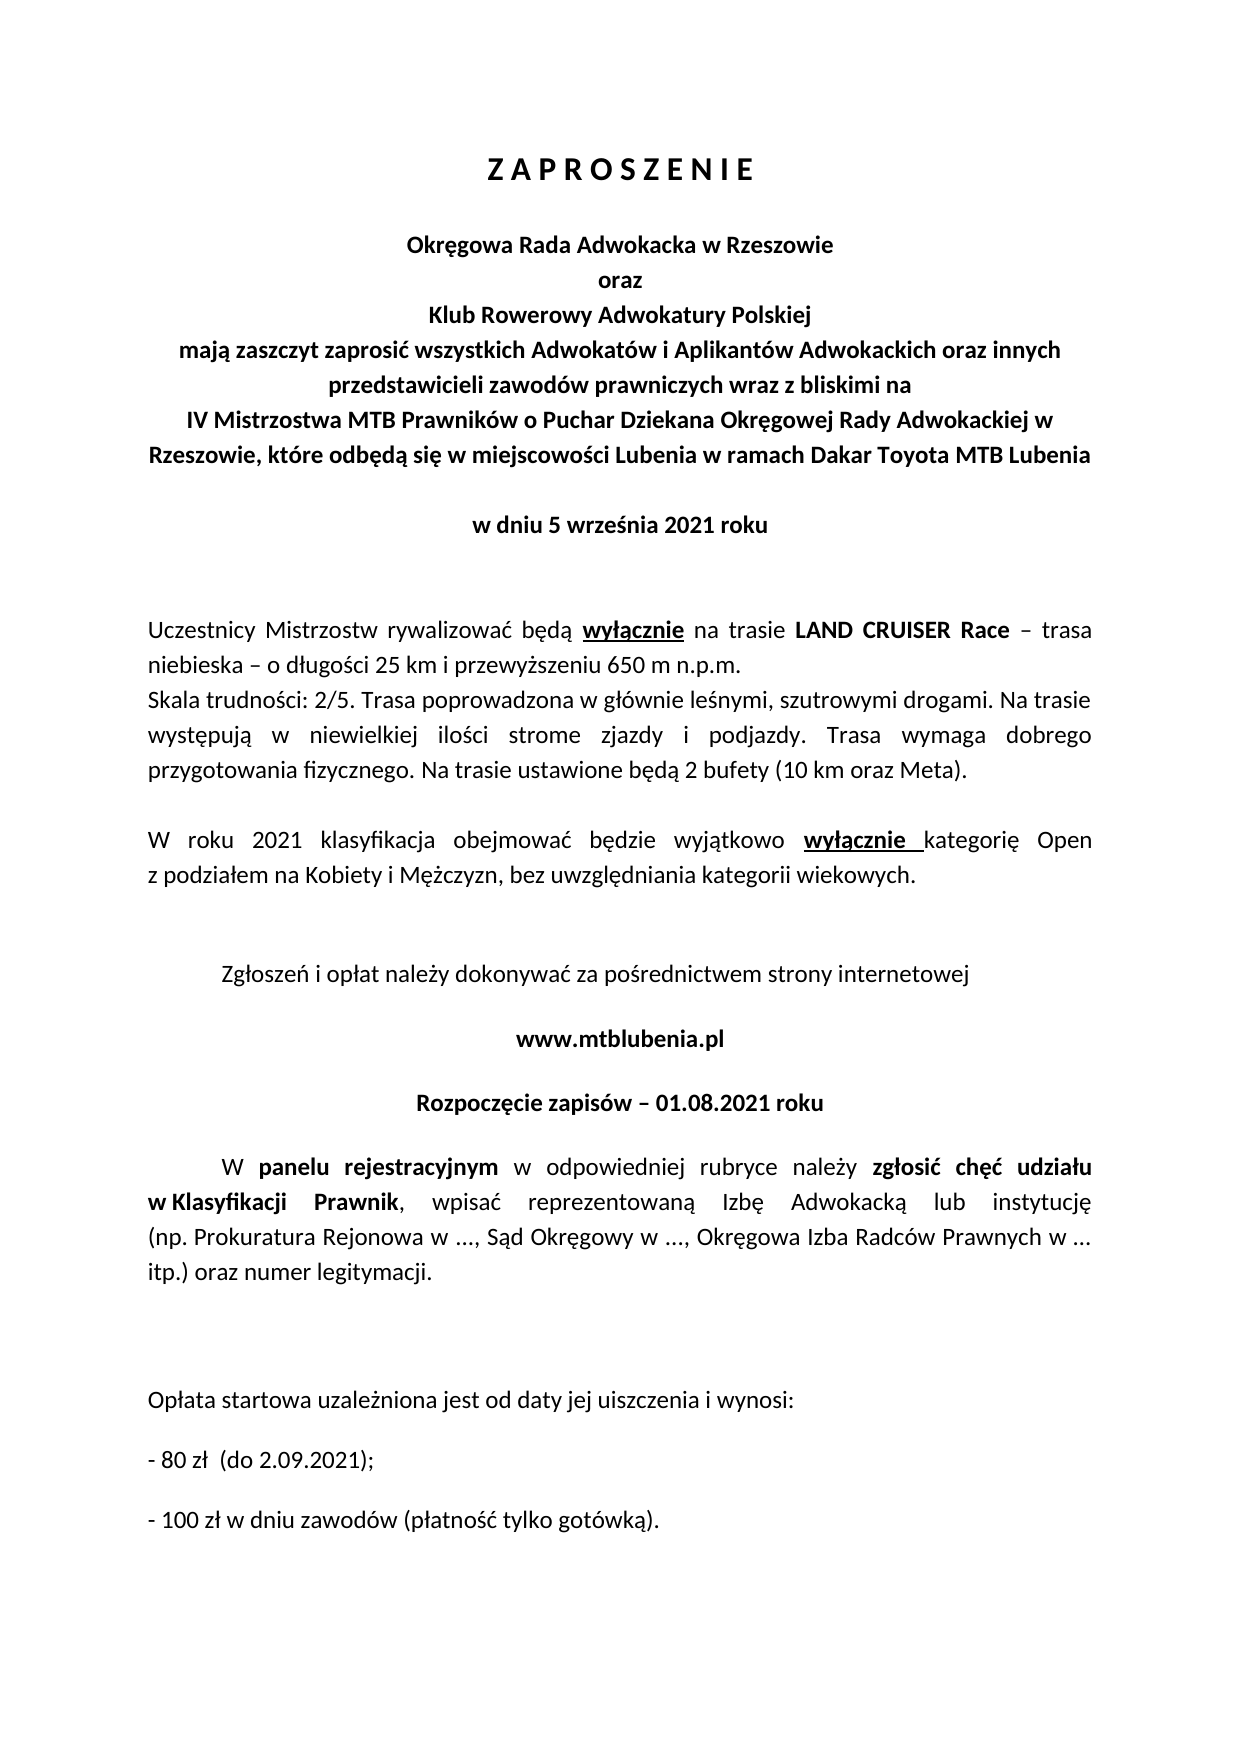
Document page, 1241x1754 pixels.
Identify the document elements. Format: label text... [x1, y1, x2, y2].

text - 100 zł w dniu zawodów (płatność tylko gotówką). [148, 1504, 1093, 1534]
text Okręgowa Rada Adwokacka w Rzeszowie [148, 229, 1093, 260]
text IV Mistrzostwa MTB Prawników o Puchar Dziekana Okręgowej Rady Adwokackiej w Rzeszowie, które odbędą się w miejscowości Lubenia w ramach Dakar Toyota MTB Lubenia w dniu 5 września 2021 roku [148, 404, 1093, 540]
text Rozpoczęcie zapisów – 01.08.2021 roku [148, 1087, 1093, 1117]
text Zgłoszeń i opłat należy dokonywać za pośrednictwem strony internetowej [148, 958, 1093, 989]
text Uczestnicy Mistrzostw rywalizować będą wyłącznie na trasie LAND CRUISER Race – trasa niebieska – o długości 25 km i przewyższeniu 650 m n.p.m. [148, 614, 1093, 680]
text oraz [148, 264, 1093, 295]
text Skala trudności: 2/5. Trasa poprowadzona w głównie leśnymi, szutrowymi drogami. Na trasie występują w niewielkiej ilości strome zjazdy i podjazdy. Trasa wymaga dobrego przygotowania fizycznego. Na trasie ustawione będą 2 bufety (10 km oraz Meta). [148, 684, 1093, 785]
text mają zaszczyt zaprosić wszystkich Adwokatów i Aplikantów Adwokackich oraz innych przedstawicieli zawodów prawniczych wraz z bliskimi na [148, 334, 1093, 400]
text W roku 2021 klasyfikacja obejmować będzie wyjątkowo wyłącznie kategorię Open z podziałem na Kobiety i Mężczyzn, bez uwzględniania kategorii wiekowych. [148, 824, 1093, 890]
text - 80 zł (do 2.09.2021); [148, 1444, 1093, 1474]
text Opłata startowa uzależniona jest od daty jej uiszczenia i wynosi: [148, 1384, 1093, 1415]
text www.mtblubenia.pl [148, 1023, 1093, 1053]
text W panelu rejestracyjnym w odpowiedniej rubryce należy zgłosić chęć udziału w Klasyfikacji Prawnik, wpisać reprezentowaną Izbę Adwokacką lub instytucję (np. Prokuratura Rejonowa w ..., Sąd Okręgowy w ..., Okręgowa Izba Radców Prawnych w … itp.) oraz numer legitymacji. [148, 1151, 1093, 1287]
text Z A P R O S Z E N I E [148, 148, 1093, 188]
text Klub Rowerowy Adwokatury Polskiej [148, 299, 1093, 330]
